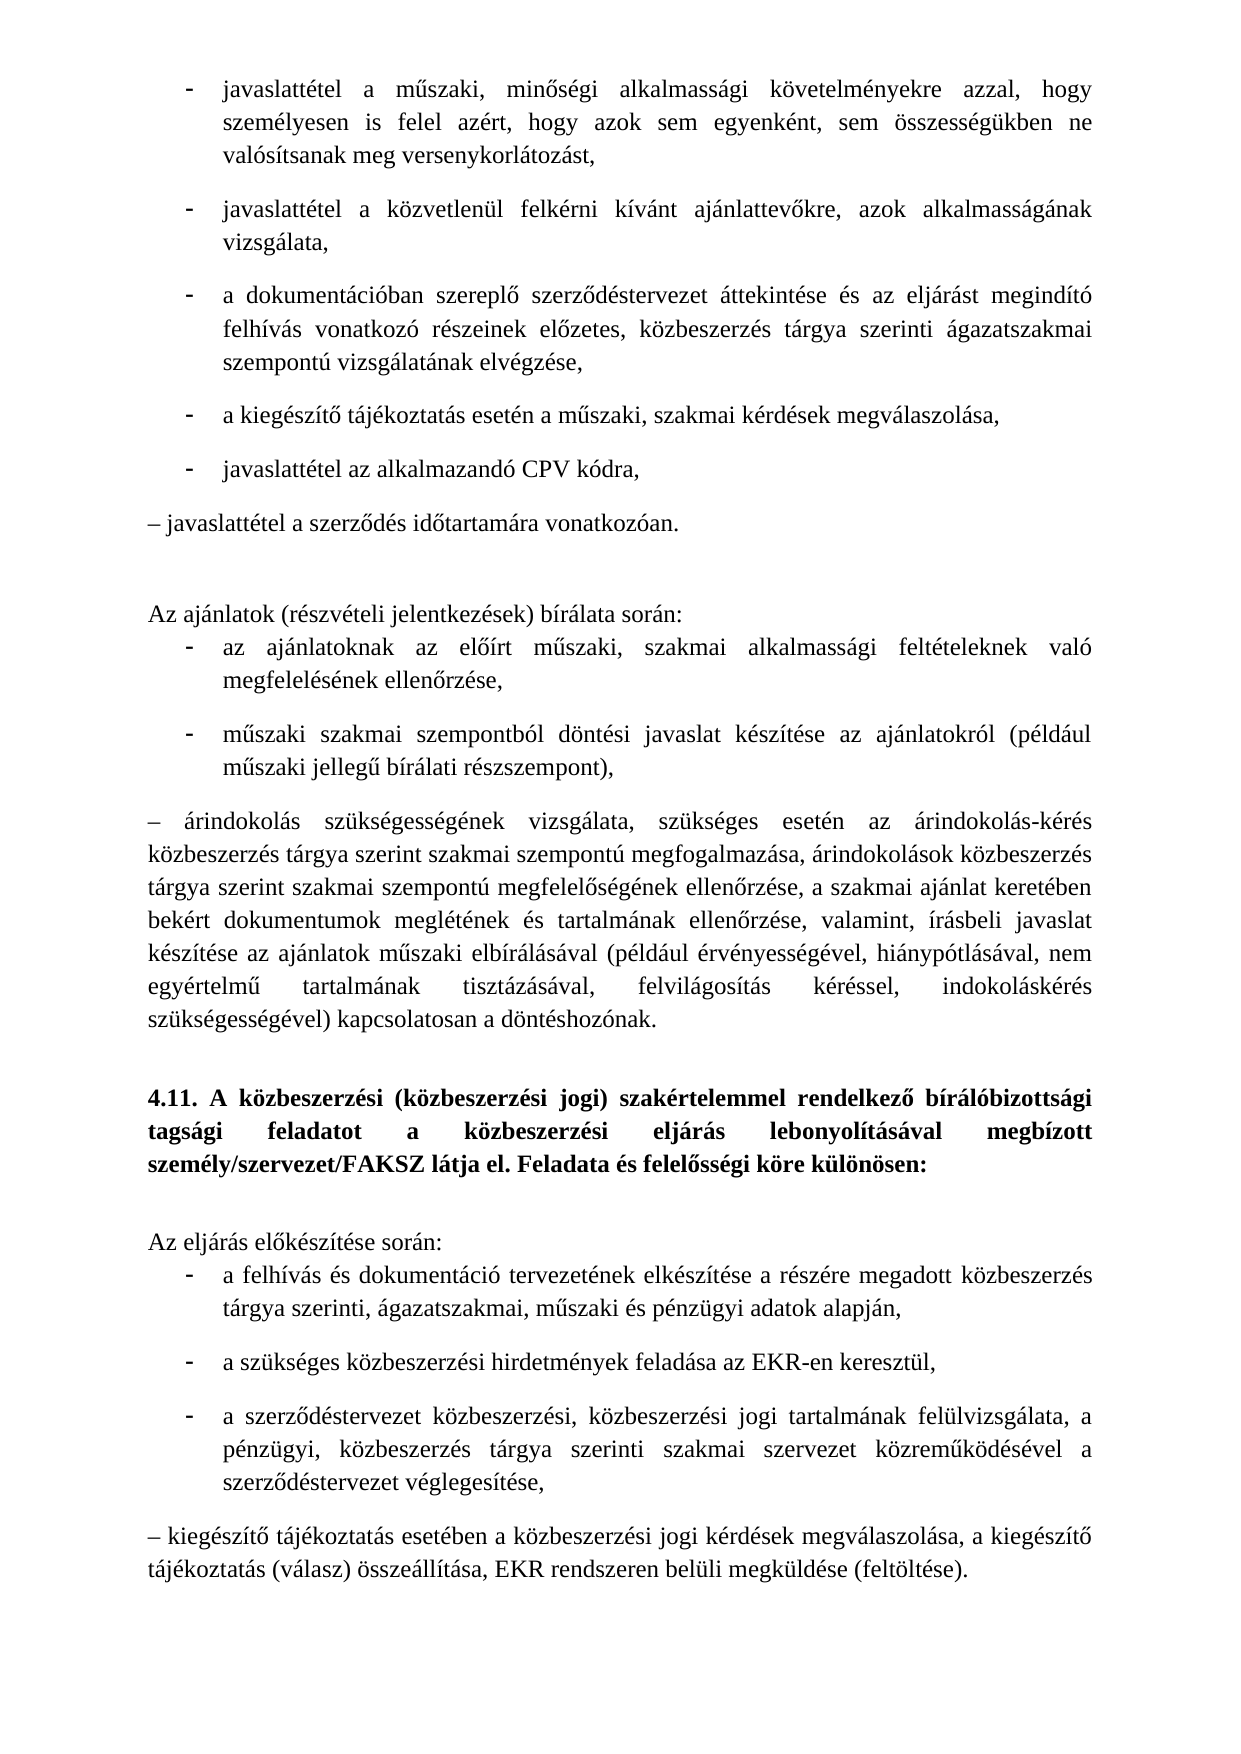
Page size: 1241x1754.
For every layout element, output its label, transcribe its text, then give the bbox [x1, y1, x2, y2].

text – javaslattétel a szerződés időtartamára vonatkozóan. [148, 508, 1093, 537]
text – árindokolás szükségességének vizsgálata, szükséges esetén az árindokolás-kérés közbeszerzés tárgya szerint szakmai szempontú megfogalmazása, árindokolások közbeszerzés tárgya szerint szakmai szempontú megfelelőségének ellenőrzése, a szakmai ajánlat keretében bekért dokumentumok meglétének és tartalmának ellenőrzése, valamint, írásbeli javaslat készítése az ajánlatok műszaki elbírálásával (például érvényességével, hiánypótlásával, nem egyértelmű tartalmának tisztázásával, felvilágosítás kéréssel, indokoláskérés szükségességével) kapcsolatosan a döntéshozónak. [148, 806, 1093, 1033]
list a felhívás és dokumentáció tervezetének elkészítése a részére megadott közbeszerzés tárgya szerinti, ágazatszakmai, műszaki és pénzügyi adatok alapján, [185, 1260, 1093, 1322]
list az ajánlatoknak az előírt műszaki, szakmai alkalmassági feltételeknek való megfelelésének ellenőrzése, [185, 632, 1093, 694]
text Az eljárás előkészítése során: [148, 1227, 1093, 1256]
text – kiegészítő tájékoztatás esetében a közbeszerzési jogi kérdések megválaszolása, a kiegészítő tájékoztatás (válasz) összeállítása, EKR rendszeren belüli megküldése (feltöltése). [148, 1521, 1093, 1583]
list a szerződéstervezet közbeszerzési, közbeszerzési jogi tartalmának felülvizsgálata, a pénzügyi, közbeszerzés tárgya szerinti szakmai szervezet közreműködésével a szerződéstervezet véglegesítése, [185, 1401, 1093, 1496]
list javaslattétel a műszaki, minőségi alkalmassági követelményekre azzal, hogy személyesen is felel azért, hogy azok sem egyenként, sem összességükben ne valósítsanak meg versenykorlátozást, [185, 74, 1093, 169]
text Az ajánlatok (részvételi jelentkezések) bírálata során: [148, 599, 1093, 628]
list a dokumentációban szereplő szerződéstervezet áttekintése és az eljárást megindító felhívás vonatkozó részeinek előzetes, közbeszerzés tárgya szerinti ágazatszakmai szempontú vizsgálatának elvégzése, [185, 281, 1093, 375]
list javaslattétel az alkalmazandó CPV kódra, [185, 454, 1093, 483]
list műszaki szakmai szempontból döntési javaslat készítése az ajánlatokról (például műszaki jellegű bírálati részszempont), [185, 719, 1093, 781]
list a szükséges közbeszerzési hirdetmények feladása az EKR-en keresztül, [185, 1347, 1093, 1376]
list a kiegészítő tájékoztatás esetén a műszaki, szakmai kérdések megválaszolása, [185, 401, 1093, 429]
text 4.11. A közbeszerzési (közbeszerzési jogi) szakértelemmel rendelkező bírálóbizottsági tagsági feladatot a közbeszerzési eljárás lebonyolításával megbízott személy/szervezet/FAKSZ látja el. Feladata és felelősségi köre különösen: [148, 1083, 1093, 1177]
list javaslattétel a közvetlenül felkérni kívánt ajánlattevőkre, azok alkalmasságának vizsgálata, [185, 194, 1093, 256]
